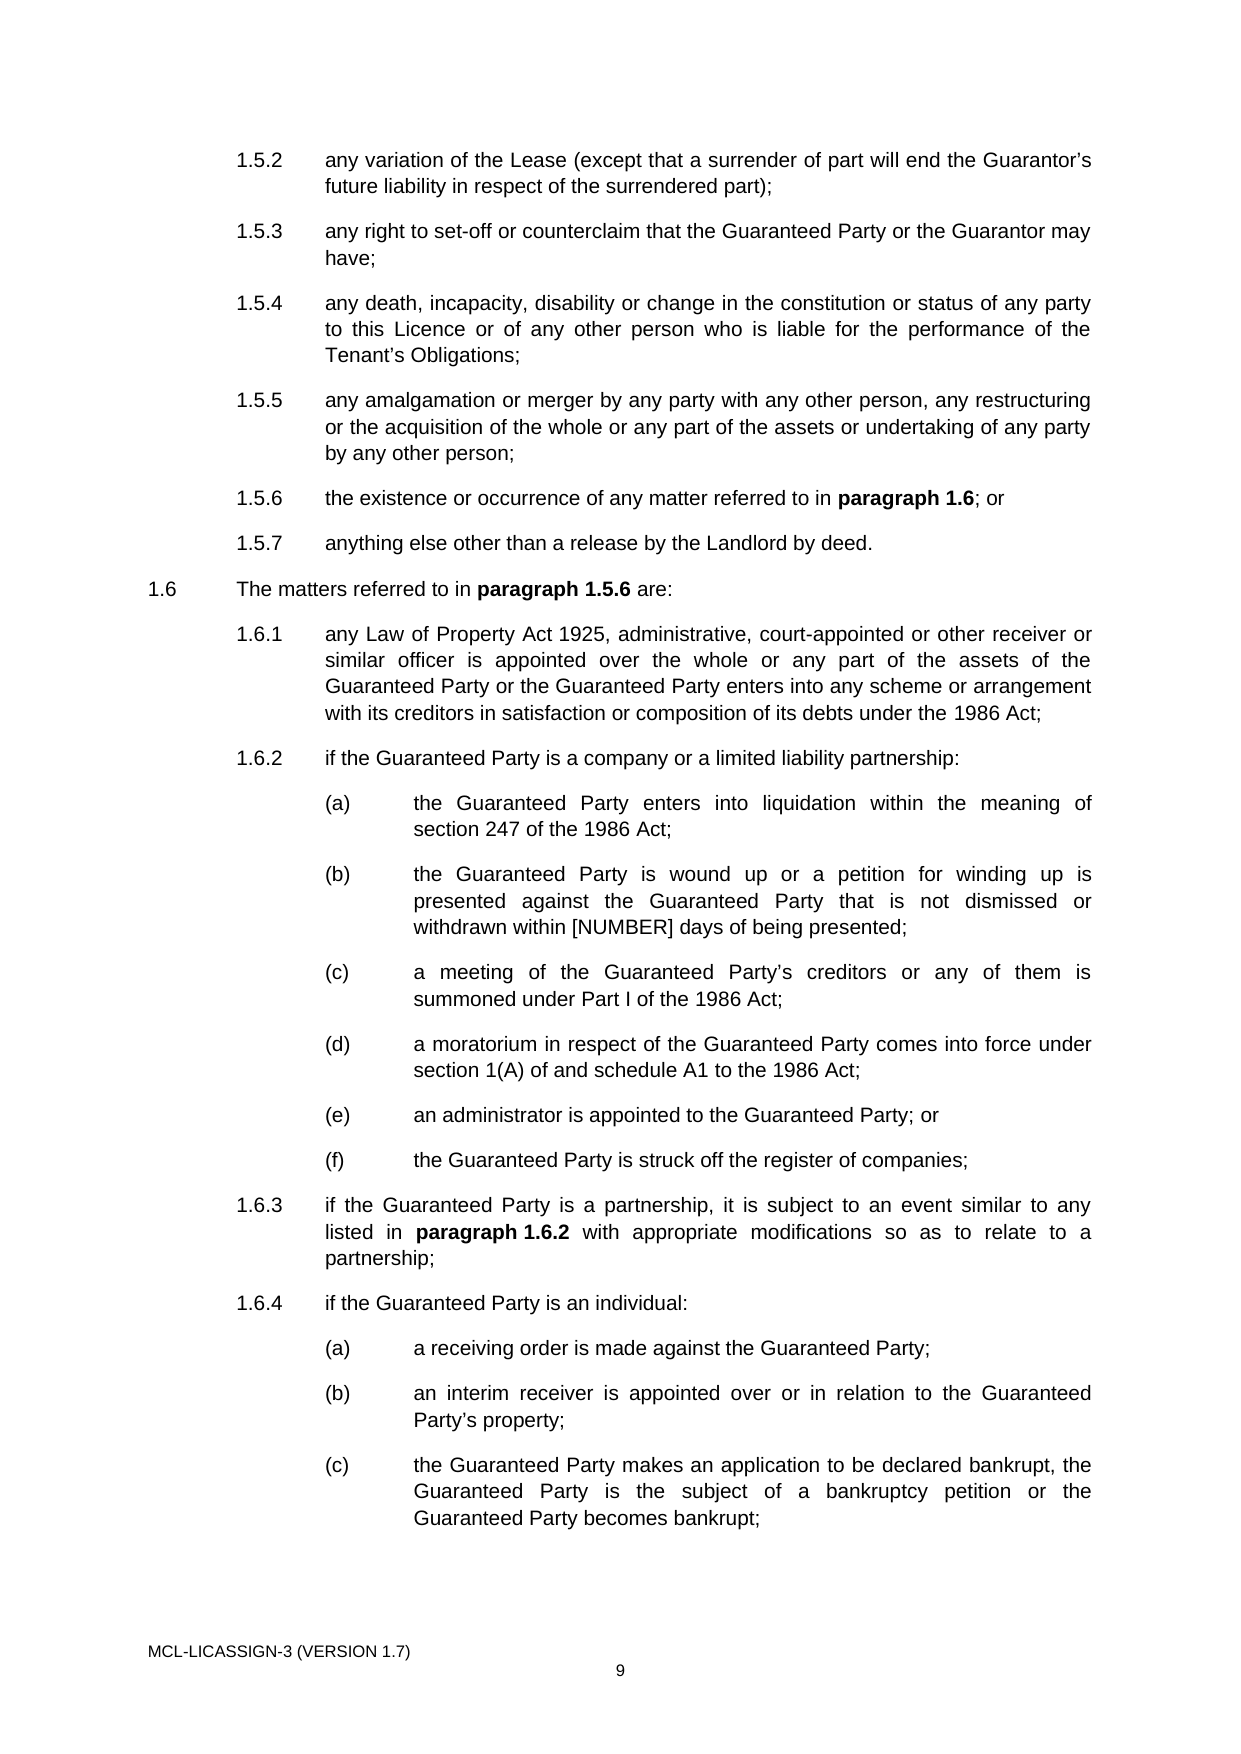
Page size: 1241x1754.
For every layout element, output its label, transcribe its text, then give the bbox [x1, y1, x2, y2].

text any death, incapacity, disability or change in the constitution or status of any party to this Licence or of any other person who is liable for the performance of the Tenant’s Obligations; [236, 291, 1093, 367]
text an interim receiver is appointed over or in relation to the Guaranteed Party’s property; [325, 1381, 1093, 1431]
text a moratorium in respect of the Guaranteed Party comes into force under section 1(A) of and schedule A1 to the 1986 Act; [325, 1031, 1093, 1082]
text if the Guaranteed Party is a partnership, it is subject to an event similar to any listed in paragraph 1.6.2 with appropriate modifications so as to relate to a partnership; [236, 1193, 1093, 1270]
text the Guaranteed Party enters into liquidation within the meaning of section 247 of the 1986 Act; [325, 791, 1093, 841]
text any Law of Property Act 1925, administrative, court-appointed or other receiver or similar officer is appointed over the whole or any part of the assets of the Guaranteed Party or the Guaranteed Party enters into any scheme or arrangement with its creditors in satisfaction or composition of its debts under the 1986 Act; [236, 621, 1093, 724]
text an administrator is appointed to the Guaranteed Party; or [325, 1103, 1093, 1127]
text if the Guaranteed Party is an individual: [236, 1291, 1093, 1315]
text any variation of the Lease (except that a surrender of part will end the Guarantor’s future liability in respect of the surrendered part); [236, 148, 1093, 198]
text the existence or occurrence of any matter referred to in paragraph 1.6; or [236, 486, 1093, 510]
text the Guaranteed Party is struck off the register of companies; [325, 1148, 1093, 1172]
text The matters referred to in paragraph 1.5.6 are: [148, 576, 1093, 600]
text if the Guaranteed Party is a company or a limited liability partnership: [236, 746, 1093, 769]
text a meeting of the Guaranteed Party’s creditors or any of them is summoned under Part I of the 1986 Act; [325, 960, 1093, 1010]
text any amalgamation or merger by any party with any other person, any restructuring or the acquisition of the whole or any part of the assets or undertaking of any party by any other person; [236, 388, 1093, 465]
text any right to set-off or counterclaim that the Guaranteed Party or the Guarantor may have; [236, 219, 1093, 269]
text anything else other than a release by the Landlord by deed. [236, 531, 1093, 555]
text a receiving order is made against the Guaranteed Party; [325, 1336, 1093, 1360]
text the Guaranteed Party makes an application to be declared bankrupt, the Guaranteed Party is the subject of a bankruptcy petition or the Guaranteed Party becomes bankrupt; [325, 1453, 1093, 1529]
text the Guaranteed Party is wound up or a petition for winding up is presented against the Guaranteed Party that is not dismissed or withdrawn within [NUMBER] days of being presented; [325, 862, 1093, 939]
